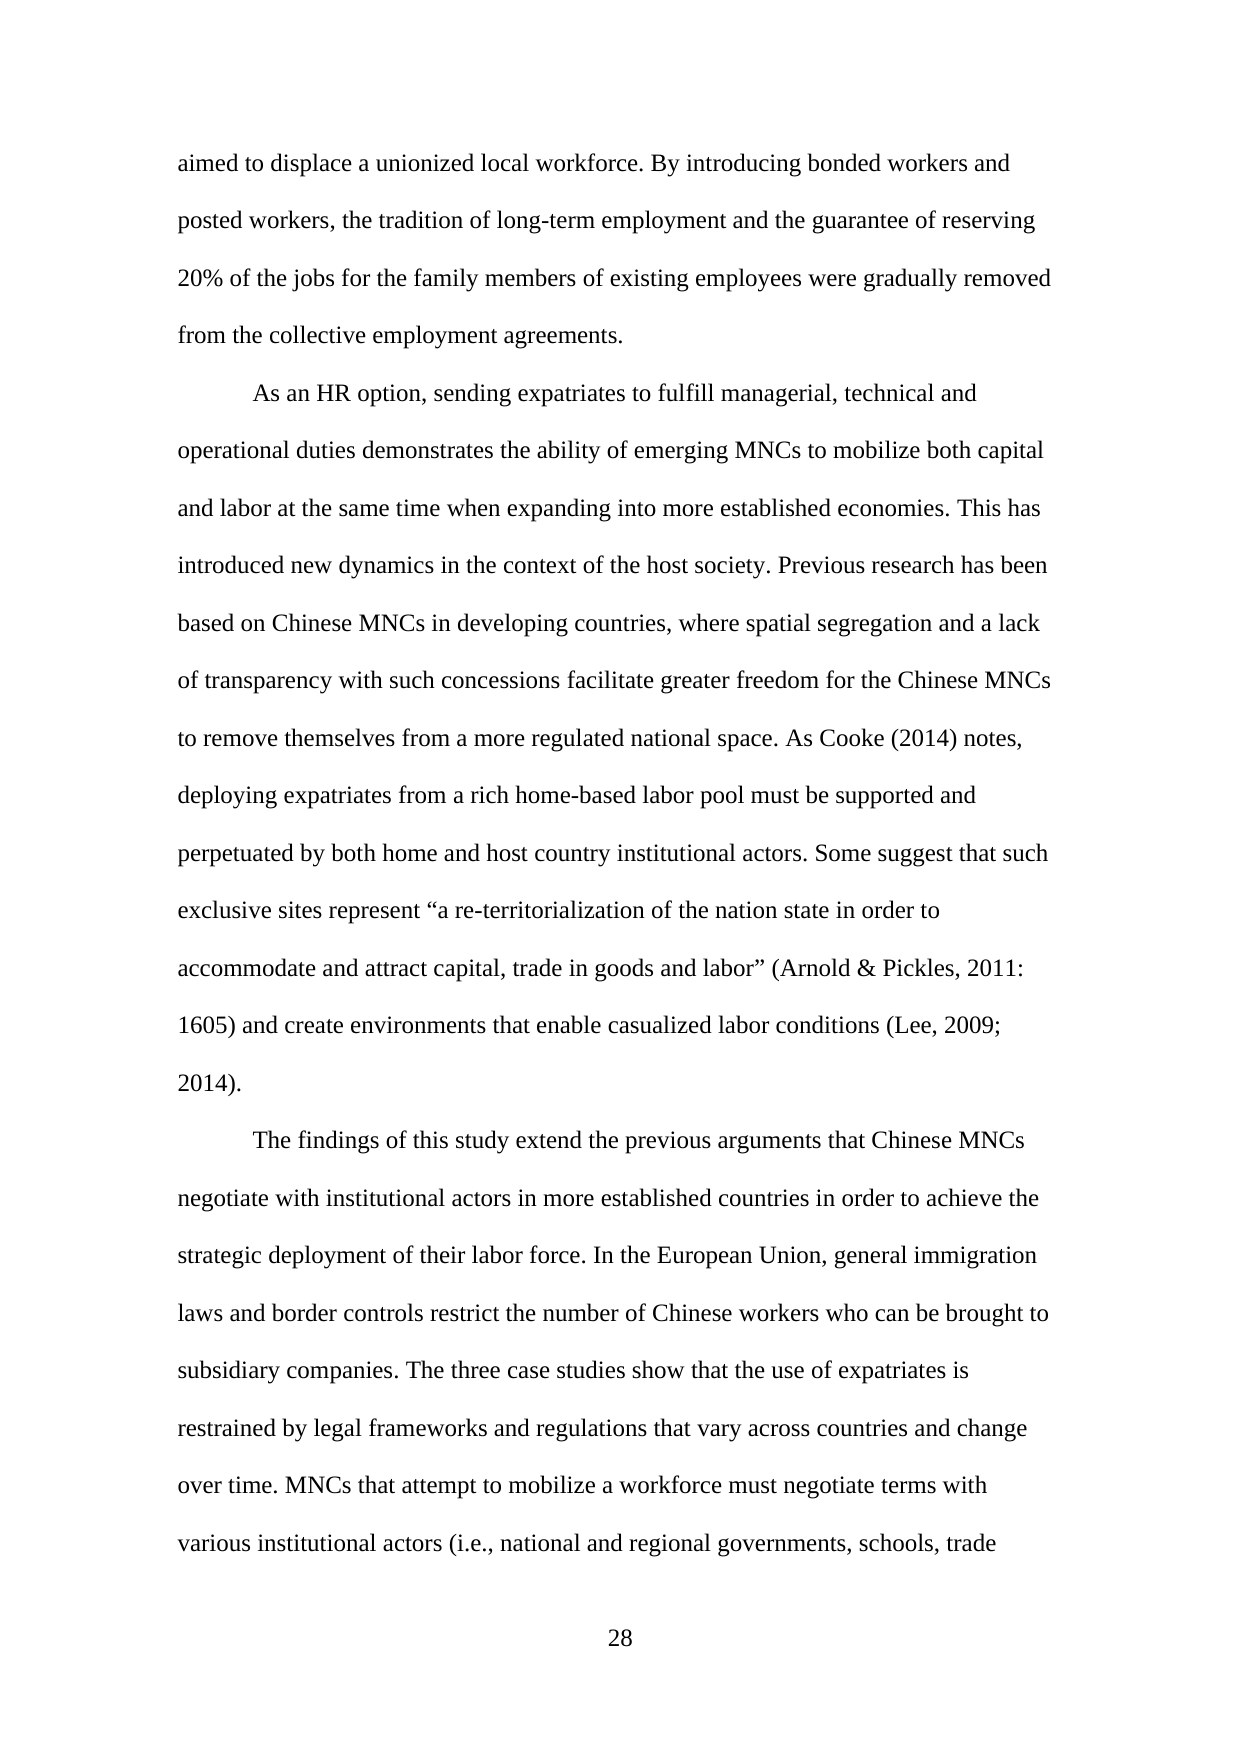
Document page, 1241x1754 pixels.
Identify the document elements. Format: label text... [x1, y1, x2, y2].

text As an HR option, sending expatriates to fulfill managerial, technical and operational duties demonstrates the ability of emerging MNCs to mobilize both capital and labor at the same time when expanding into more established economies. This has introduced new dynamics in the context of the host society. Previous research has been based on Chinese MNCs in developing countries, where spatial segregation and a lack of transparency with such concessions facilitate greater freedom for the Chinese MNCs to remove themselves from a more regulated national space. As Cooke (2014) notes, deploying expatriates from a rich home-based labor pool must be supported and perpetuated by both home and host country institutional actors. Some suggest that such exclusive sites represent “a re-territorialization of the nation state in order to accommodate and attract capital, trade in goods and labor” (Arnold & Pickles, 2011: 1605) and create environments that enable casualized labor conditions (Lee, 2009; 2014). [177, 378, 1063, 1096]
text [177, 1125, 1063, 1556]
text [177, 148, 1063, 349]
